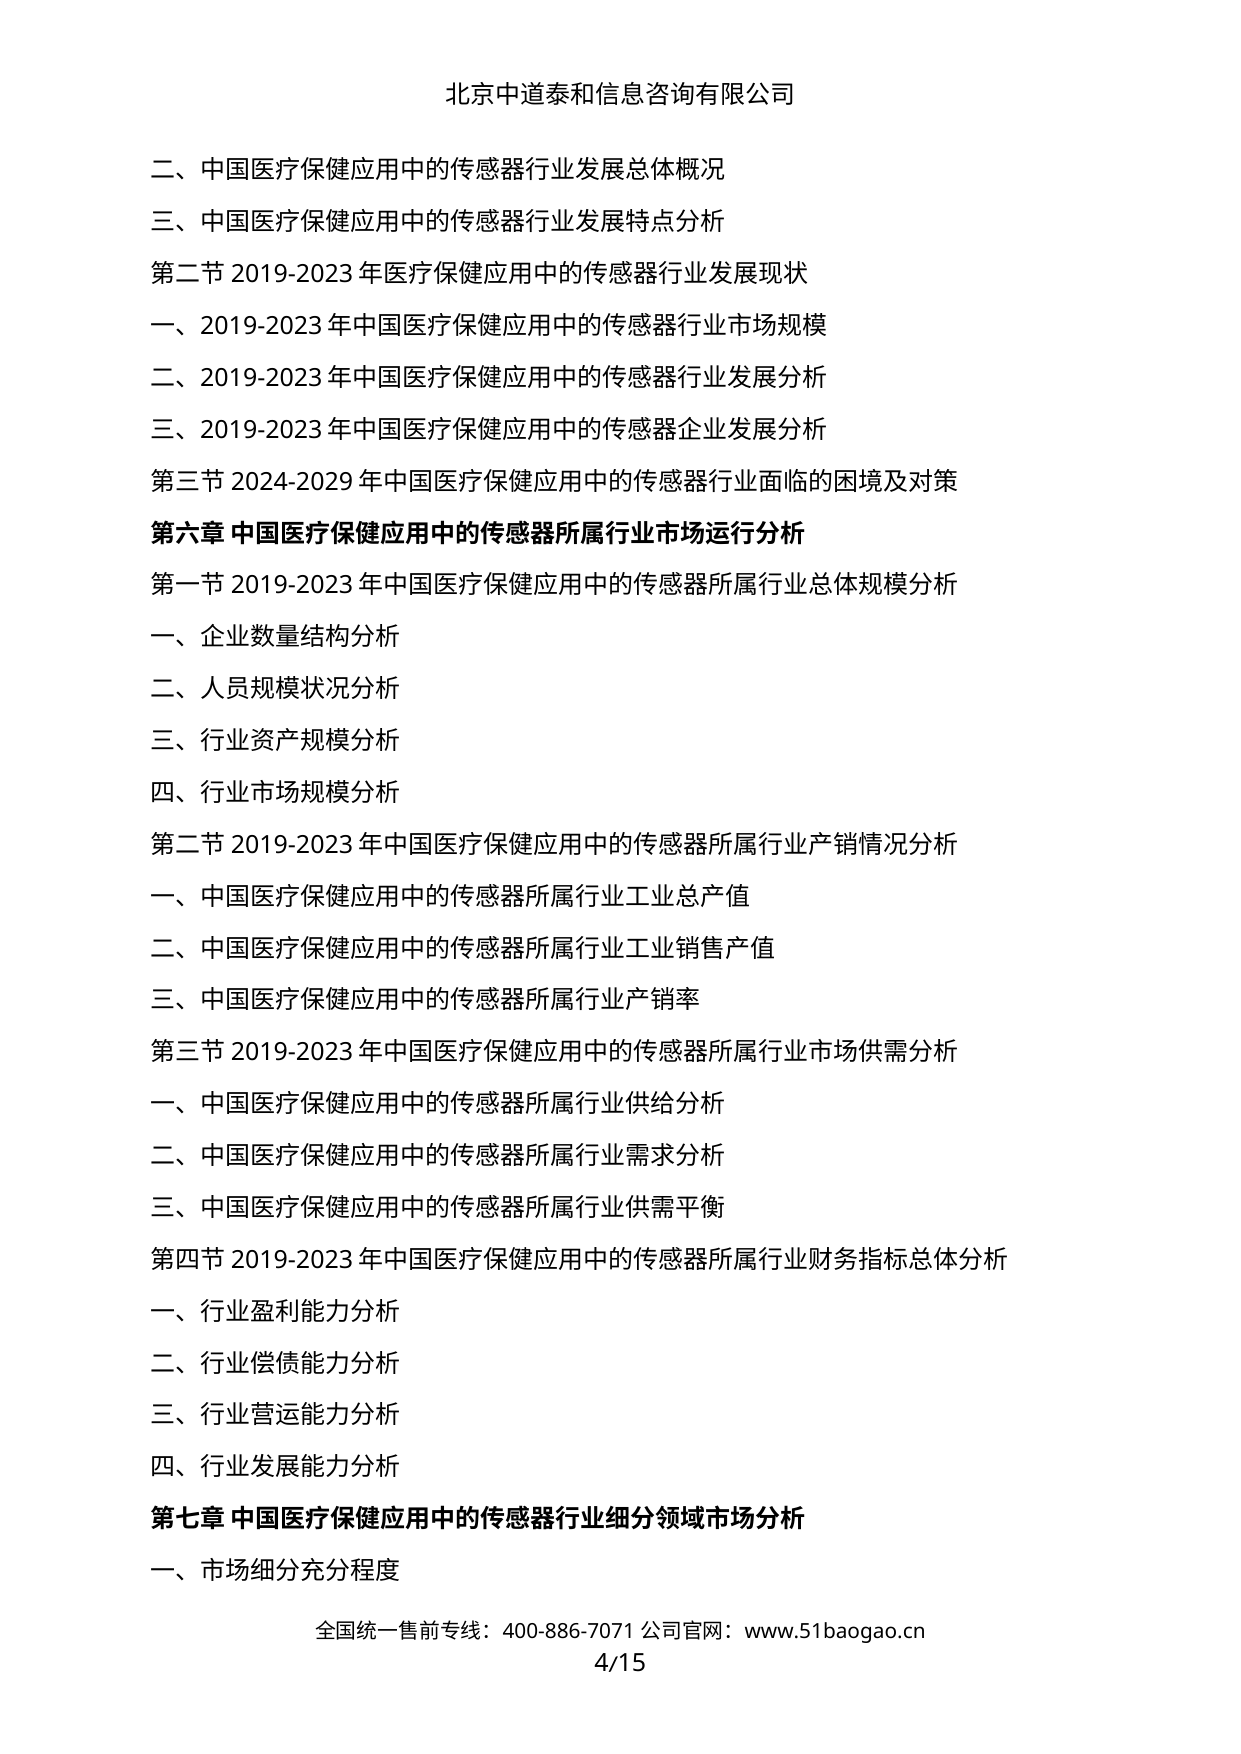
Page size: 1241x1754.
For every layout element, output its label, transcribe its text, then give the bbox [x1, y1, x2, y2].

text 第六章 中国医疗保健应用中的传感器所属行业市场运行分析 [150, 513, 1090, 549]
text 二、中国医疗保健应用中的传感器行业发展总体概况 [150, 150, 1090, 186]
text 二、2019-2023年中国医疗保健应用中的传感器行业发展分析 [150, 357, 1090, 394]
text 三、行业资产规模分析 [150, 721, 1090, 757]
text 第二节 2019-2023年中国医疗保健应用中的传感器所属行业产销情况分析 [150, 824, 1090, 861]
text 第三节 2024-2029年中国医疗保健应用中的传感器行业面临的困境及对策 [150, 461, 1090, 497]
text 第一节 2019-2023年中国医疗保健应用中的传感器所属行业总体规模分析 [150, 565, 1090, 601]
text 四、行业市场规模分析 [150, 772, 1090, 809]
text 一、中国医疗保健应用中的传感器所属行业供给分析 [150, 1084, 1090, 1120]
text 一、行业盈利能力分析 [150, 1291, 1090, 1327]
text 第二节 2019-2023年医疗保健应用中的传感器行业发展现状 [150, 254, 1090, 290]
text 三、2019-2023年中国医疗保健应用中的传感器企业发展分析 [150, 409, 1090, 446]
text 第四节 2019-2023年中国医疗保健应用中的传感器所属行业财务指标总体分析 [150, 1239, 1090, 1276]
text 二、人员规模状况分析 [150, 669, 1090, 705]
text 一、企业数量结构分析 [150, 617, 1090, 653]
text 三、中国医疗保健应用中的传感器行业发展特点分析 [150, 202, 1090, 238]
text 第三节 2019-2023年中国医疗保健应用中的传感器所属行业市场供需分析 [150, 1032, 1090, 1068]
text 三、中国医疗保健应用中的传感器所属行业供需平衡 [150, 1187, 1090, 1224]
text 三、中国医疗保健应用中的传感器所属行业产销率 [150, 980, 1090, 1016]
text 二、中国医疗保健应用中的传感器所属行业需求分析 [150, 1136, 1090, 1172]
text 二、行业偿债能力分析 [150, 1343, 1090, 1379]
text 一、中国医疗保健应用中的传感器所属行业工业总产值 [150, 876, 1090, 912]
text 一、2019-2023年中国医疗保健应用中的传感器行业市场规模 [150, 306, 1090, 342]
text 二、中国医疗保健应用中的传感器所属行业工业销售产值 [150, 928, 1090, 964]
text 一、市场细分充分程度 [150, 1551, 1090, 1587]
text 三、行业营运能力分析 [150, 1395, 1090, 1431]
text 第七章 中国医疗保健应用中的传感器行业细分领域市场分析 [150, 1499, 1090, 1535]
text 四、行业发展能力分析 [150, 1447, 1090, 1483]
